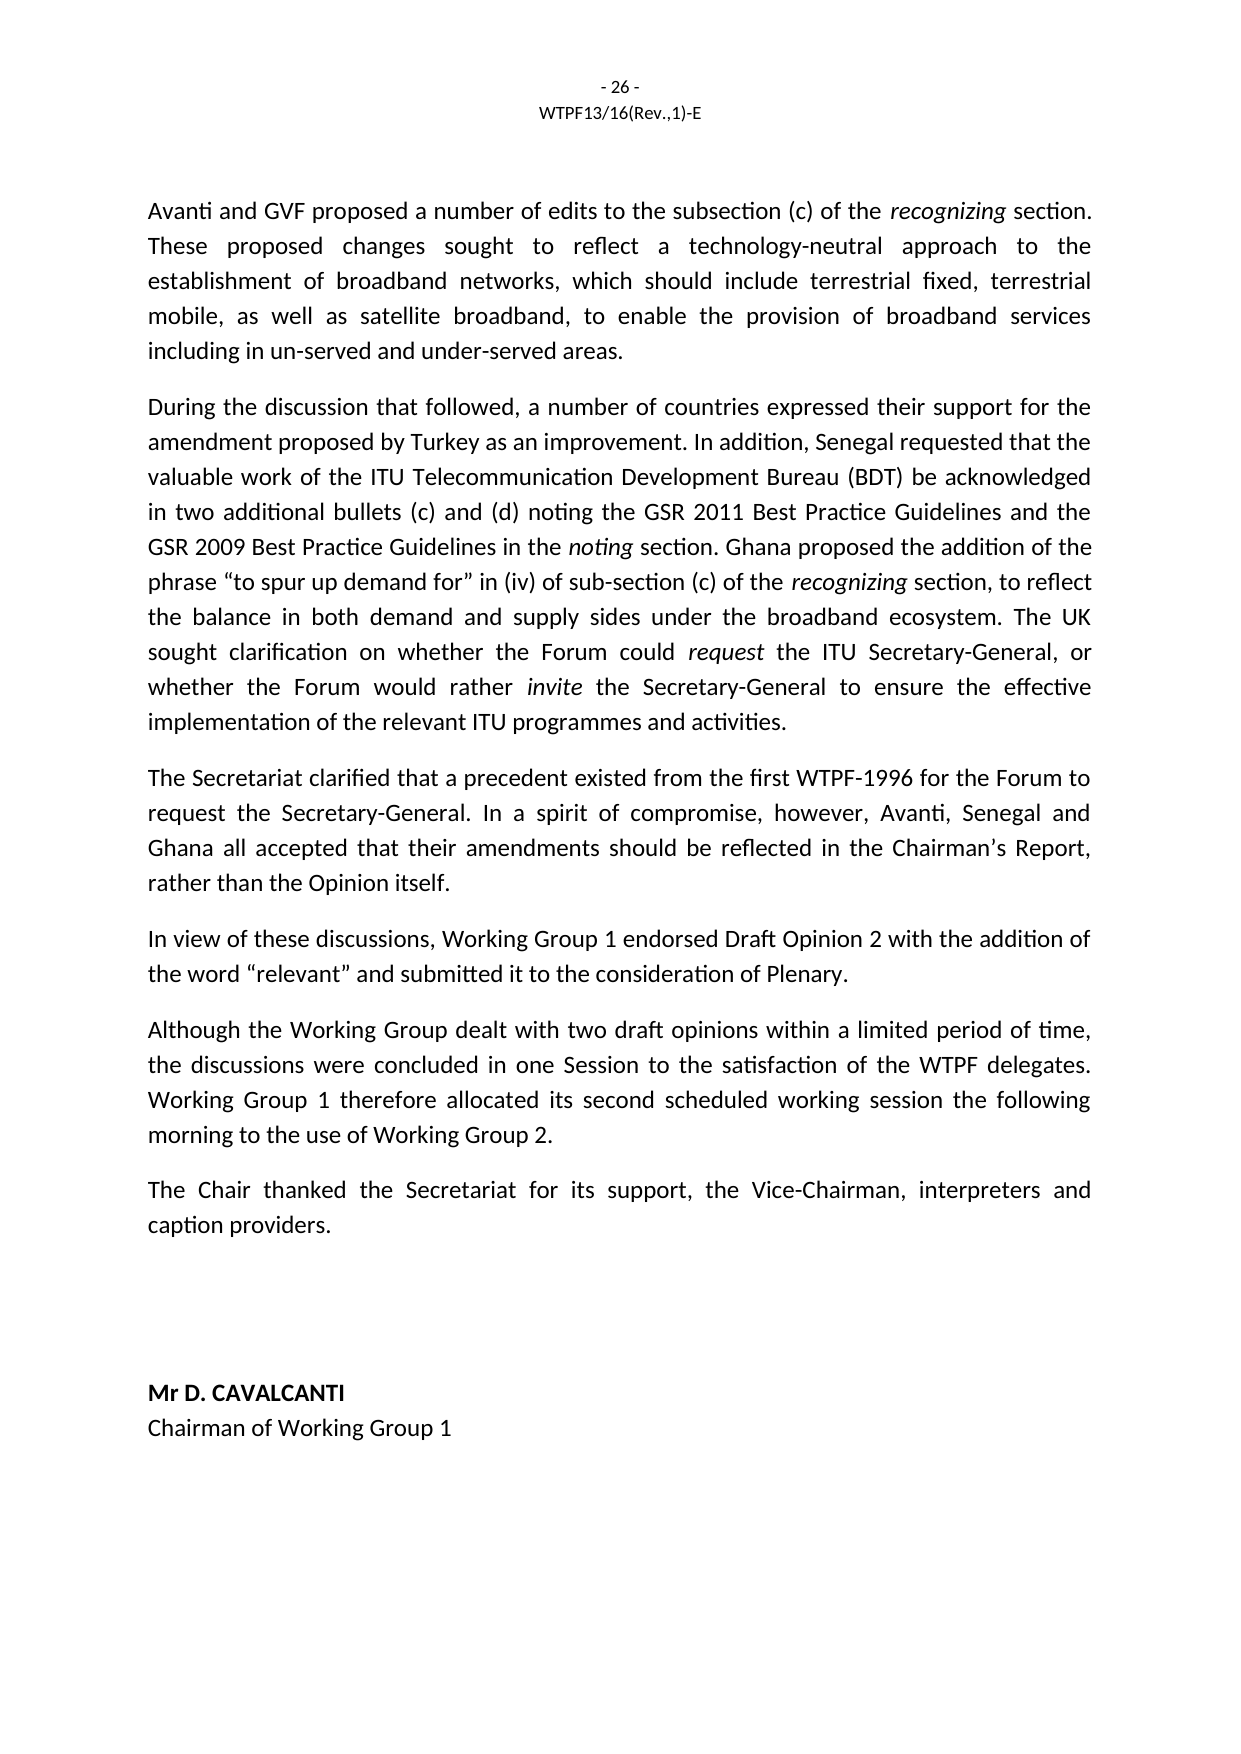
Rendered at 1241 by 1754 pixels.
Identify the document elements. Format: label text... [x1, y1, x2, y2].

text During the discussion that followed, a number of countries expressed their support for the amendment proposed by Turkey as an improvement. In addition, Senegal requested that the valuable work of the ITU Telecommunication Development Bureau (BDT) be acknowledged in two additional bullets (c) and (d) noting the GSR 2011 Best Practice Guidelines and the GSR 2009 Best Practice Guidelines in the noting section. Ghana proposed the addition of the phrase “to spur up demand for” in (iv) of sub-section (c) of the recognizing section, to reflect the balance in both demand and supply sides under the broadband ecosystem. The UK sought clarification on whether the Forum could request the ITU Secretary-General, or whether the Forum would rather invite the Secretary-General to ensure the effective implementation of the relevant ITU programmes and activities. [148, 391, 1092, 737]
text Avanti and GVF proposed a number of edits to the subsection (c) of the recognizing section. These proposed changes sought to reflect a technology-neutral approach to the establishment of broadband networks, which should include terrestrial fixed, terrestrial mobile, as well as satellite broadband, to enable the provision of broadband services including in un-served and under-served areas. [148, 196, 1092, 366]
text In view of these discussions, Working Group 1 endorsed Draft Opinion 2 with the addition of the word “relevant” and submitted it to the consideration of Plenary. [148, 923, 1092, 988]
text Mr D. CAVALCANTI Chairman of Working Group 1 [148, 1377, 1092, 1478]
text The Secretariat clarified that a precedent existed from the first WTPF-1996 for the Forum to request the Secretary-General. In a spirit of compromise, however, Avanti, Senegal and Ghana all accepted that their amendments should be reflected in the Chairman’s Report, rather than the Opinion itself. [148, 762, 1092, 898]
text Although the Working Group dealt with two draft opinions within a limited period of time, the discussions were concluded in one Session to the satisfaction of the WTPF delegates. Working Group 1 therefore allocated its second scheduled working session the following morning to the use of Working Group 2. [148, 1014, 1092, 1149]
text The Chair thanked the Secretariat for its support, the Vice-Chairman, interpreters and caption providers. [148, 1175, 1092, 1240]
